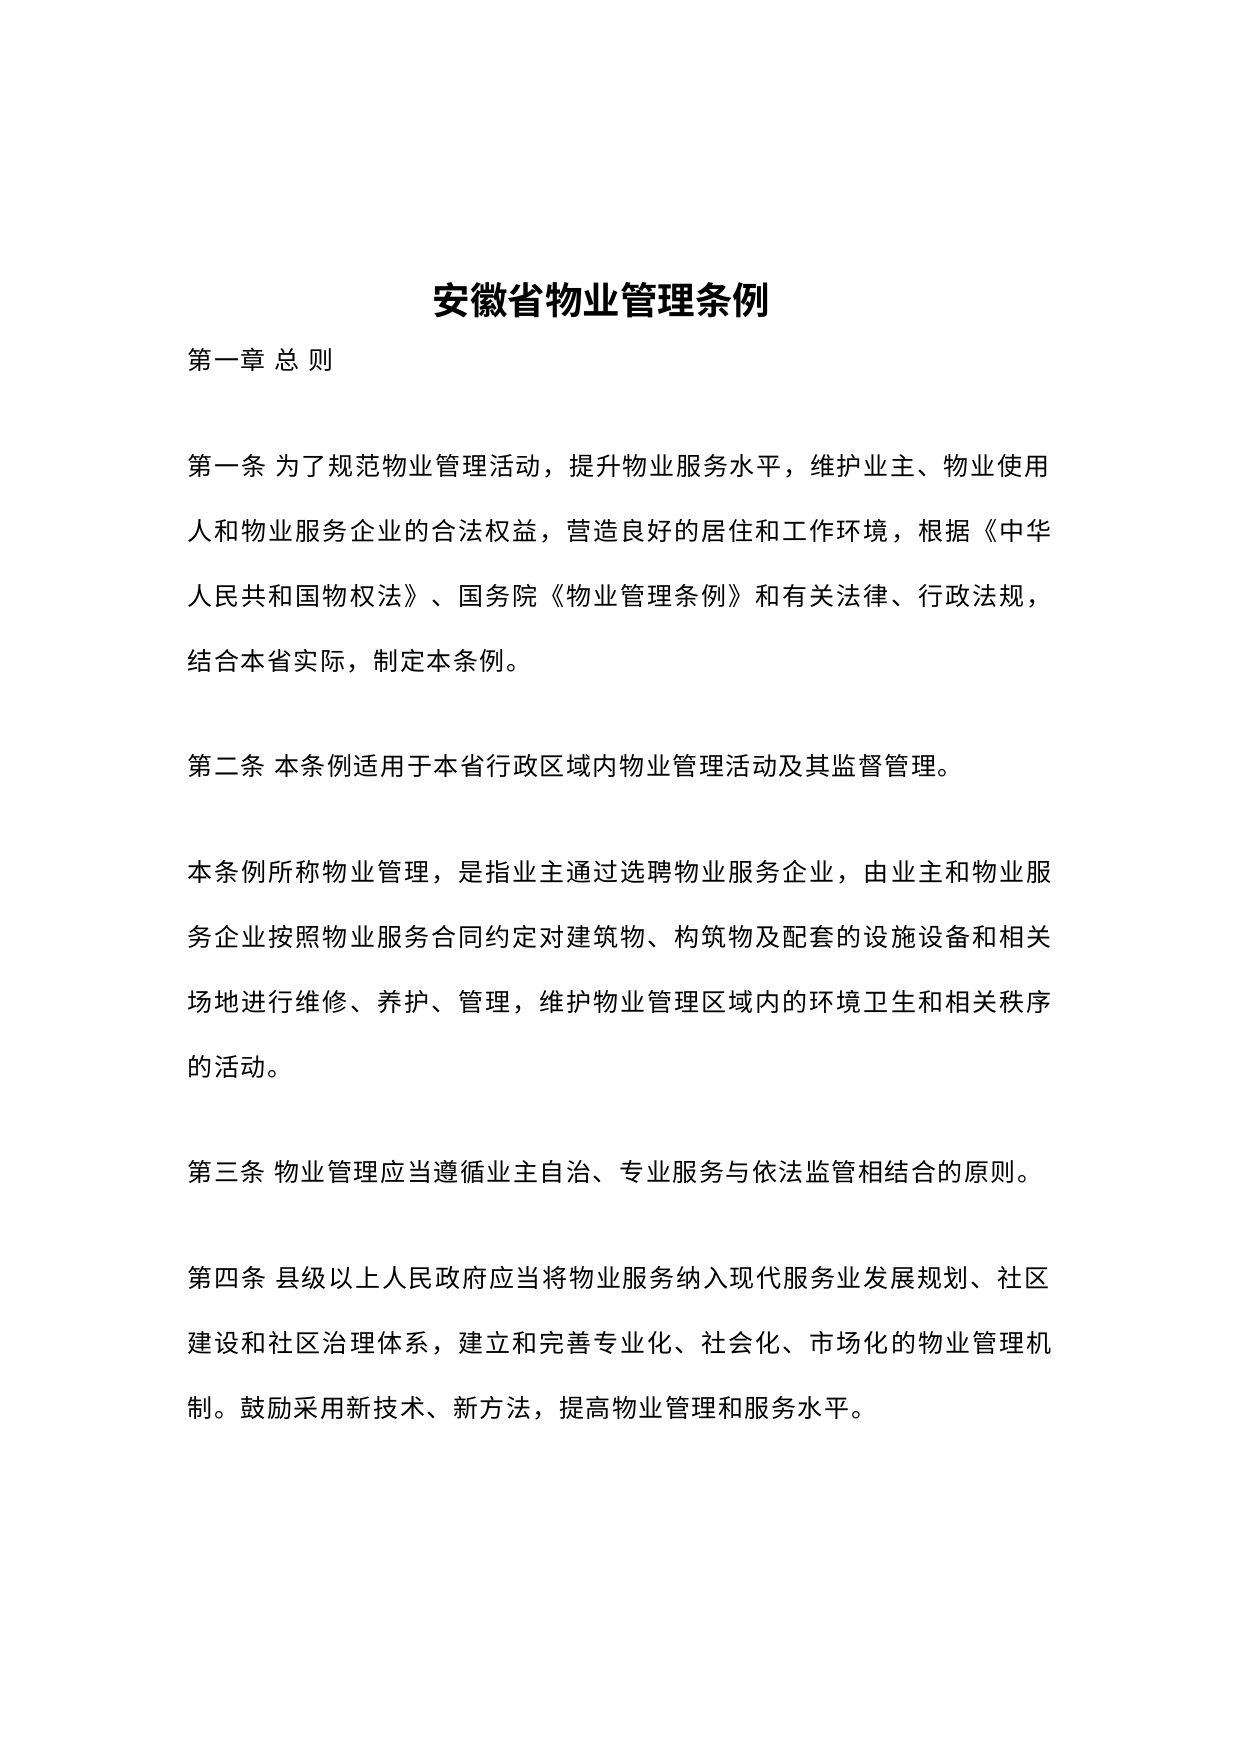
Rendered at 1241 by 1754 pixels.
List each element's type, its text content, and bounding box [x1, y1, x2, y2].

text 第三条 物业管理应当遵循业主自治、专业服务与依法监管相结合的原则。 [187, 1138, 1053, 1203]
text 第二条 本条例适用于本省行政区域内物业管理活动及其监督管理。 [187, 732, 1053, 797]
text 第一章 总 则 [187, 326, 1053, 391]
text 第四条 县级以上人民政府应当将物业服务纳入现代服务业发展规划、社区建设和社区治理体系，建立和完善专业化、社会化、市场化的物业管理机制。鼓励采用新技术、新方法，提高物业管理和服务水平。 [187, 1244, 1053, 1439]
text 第一条 为了规范物业管理活动，提升物业服务水平，维护业主、物业使用人和物业服务企业的合法权益，营造良好的居住和工作环境，根据《中华人民共和国物权法》、国务院《物业管理条例》和有关法律、行政法规，结合本省实际，制定本条例。 [187, 432, 1053, 692]
text 本条例所称物业管理，是指业主通过选聘物业服务企业，由业主和物业服务企业按照物业服务合同约定对建筑物、构筑物及配套的设施设备和相关场地进行维修、养护、管理，维护物业管理区域内的环境卫生和相关秩序的活动。 [187, 838, 1053, 1098]
text 安徽省物业管理条例 [187, 268, 1053, 326]
